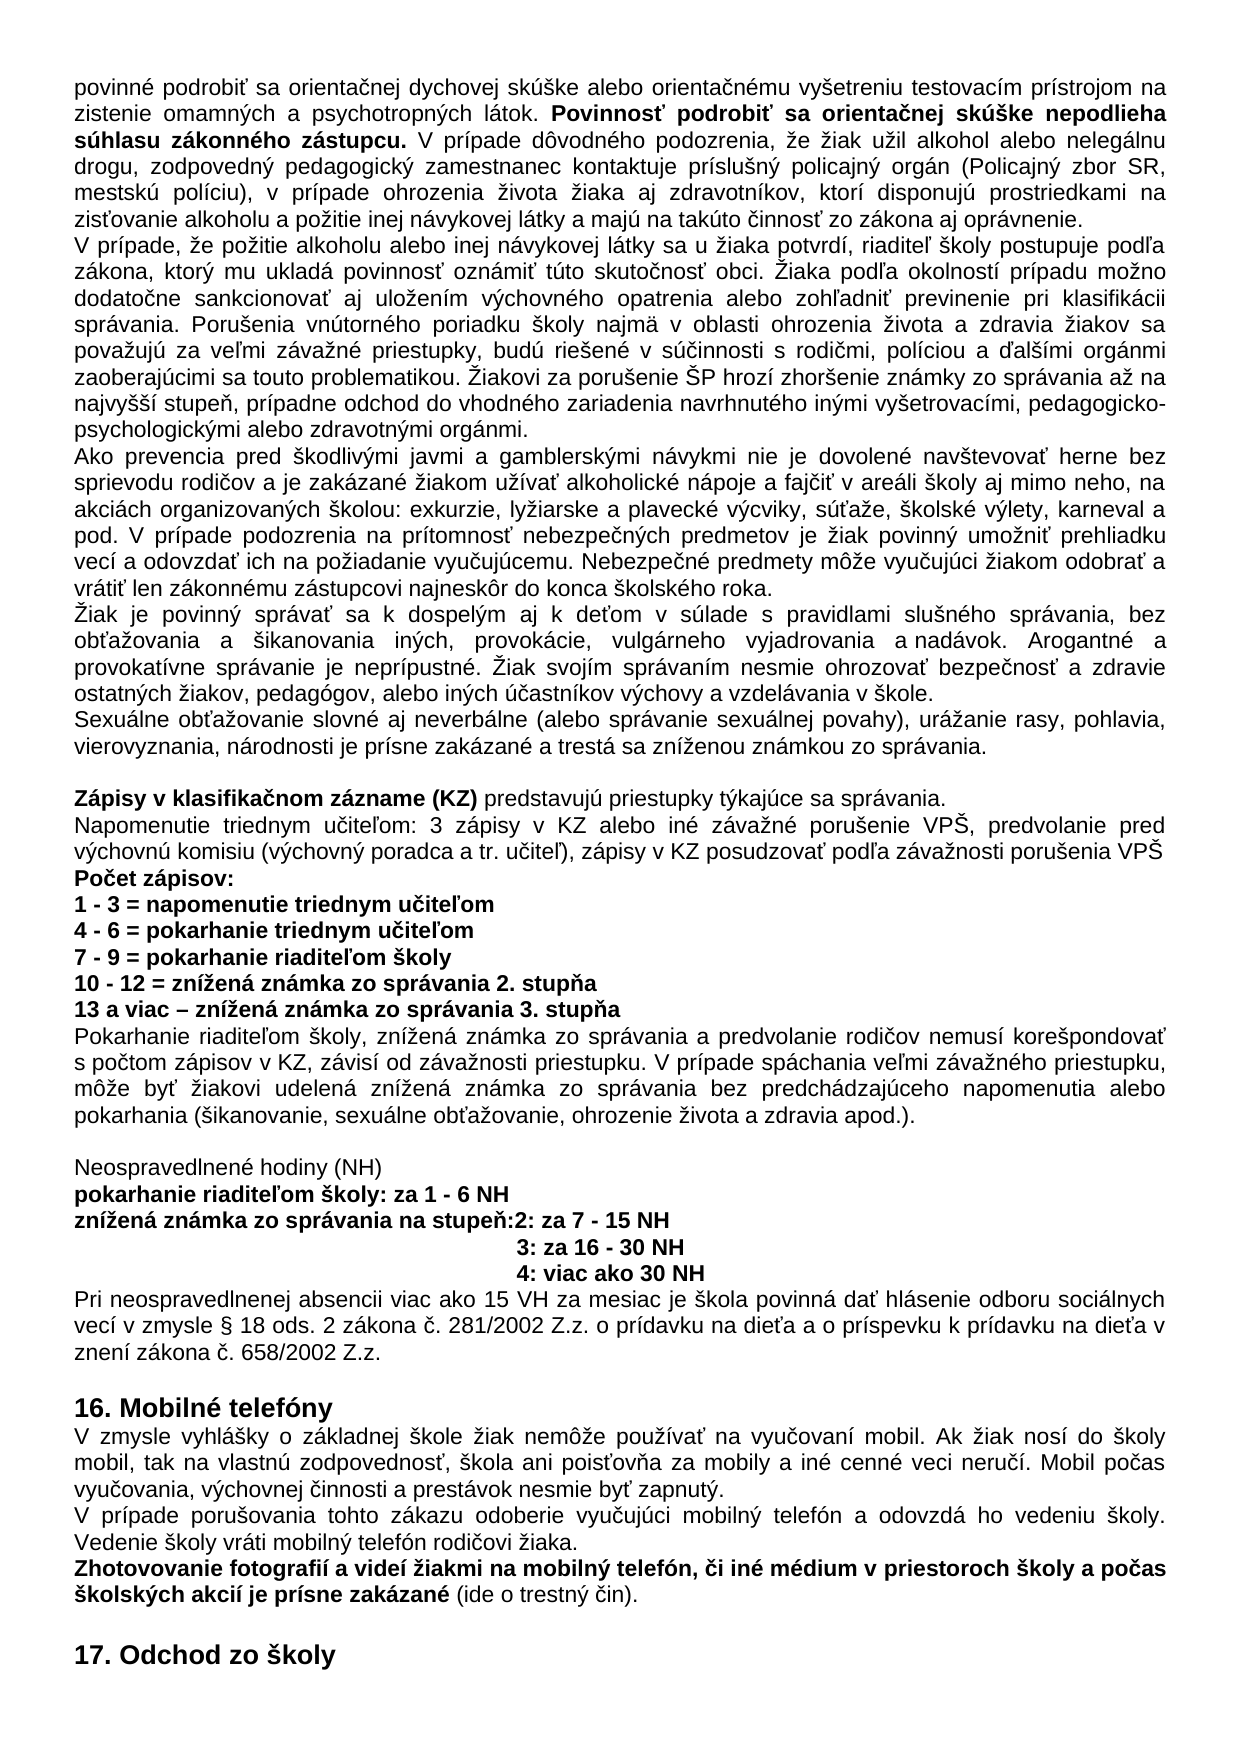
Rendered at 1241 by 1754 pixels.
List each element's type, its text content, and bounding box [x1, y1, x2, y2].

text Pokarhanie riaditeľom školy, znížená známka zo správania a predvolanie rodičov nemusí korešpondovať s počtom zápisov v KZ, závisí od závažnosti priestupku. V prípade spáchania veľmi závažného priestupku, môže byť žiakovi udelená znížená známka zo správania bez predchádzajúceho napomenutia alebo pokarhania (šikanovanie, sexuálne obťažovanie, ohrozenie života a zdravia apod.). [74, 1023, 1167, 1128]
text Ako prevencia pred škodlivými javmi a gamblerskými návykmi nie je dovolené navštevovať herne bez sprievodu rodičov a je zakázané žiakom užívať alkoholické nápoje a fajčiť v areáli školy aj mimo neho, na akciách organizovaných školou: exkurzie, lyžiarske a plavecké výcviky, súťaže, školské výlety, karneval a pod. V prípade podozrenia na prítomnosť nebezpečných predmetov je žiak povinný umožniť prehliadku vecí a odovzdať ich na požiadanie vyučujúcemu. Nebezpečné predmety môže vyučujúci žiakom odobrať a vrátiť len zákonnému zástupcovi najneskôr do konca školského roka. [74, 443, 1167, 601]
text Zhotovovanie fotografií a videí žiakmi na mobilný telefón, či iné médium v priestoroch školy a počas školských akcií je prísne zakázané (ide o trestný čin). [74, 1555, 1167, 1608]
text Žiak je povinný správať sa k dospelým aj k deťom v súlade s pravidlami slušného správania, bez obťažovania a šikanovania iných, provokácie, vulgárneho vyjadrovania a nadávok. Arogantné a provokatívne správanie je neprípustné. Žiak svojím správaním nesmie ohrozovať bezpečnosť a zdravie ostatných žiakov, pedagógov, alebo iných účastníkov výchovy a vzdelávania v škole. [74, 601, 1167, 706]
text V zmysle vyhlášky o základnej škole žiak nemôže používať na vyučovaní mobil. Ak žiak nosí do školy mobil, tak na vlastnú zodpovednosť, škola ani poisťovňa za mobily a iné cenné veci neručí. Mobil počas vyučovania, výchovnej činnosti a prestávok nesmie byť zapnutý. [74, 1423, 1167, 1502]
text Počet zápisov: [74, 864, 1167, 891]
text 1 - 3 = napomenutie triednym učiteľom [74, 891, 1167, 917]
text V prípade, že požitie alkoholu alebo inej návykovej látky sa u žiaka potvrdí, riaditeľ školy postupuje podľa zákona, ktorý mu ukladá povinnosť oznámiť túto skutočnosť obci. Žiaka podľa okolností prípadu možno dodatočne sankcionovať aj uložením výchovného opatrenia alebo zohľadniť previnenie pri klasifikácii správania. Porušenia vnútorného poriadku školy najmä v oblasti ohrozenia života a zdravia žiakov sa považujú za veľmi závažné priestupky, budú riešené v súčinnosti s rodičmi, políciou a ďalšími orgánmi zaoberajúcimi sa touto problematikou. Žiakovi za porušenie ŠP hrozí zhoršenie známky zo správania až na najvyšší stupeň, prípadne odchod do vhodného zariadenia navrhnutého inými vyšetrovacími, pedagogicko-psychologickými alebo zdravotnými orgánmi. [74, 232, 1167, 443]
text 4 - 6 = pokarhanie triednym učiteľom [74, 917, 1167, 943]
text 7 - 9 = pokarhanie riaditeľom školy [74, 943, 1167, 970]
text Zápisy v klasifikačnom zázname (KZ) predstavujú priestupky týkajúce sa správania. [74, 785, 1167, 812]
text 17. Odchod zo školy [74, 1639, 1167, 1670]
text V prípade porušovania tohto zákazu odoberie vyučujúci mobilný telefón a odovzdá ho vedeniu školy. Vedenie školy vráti mobilný telefón rodičovi žiaka. [74, 1502, 1167, 1555]
text Pri neospravedlnenej absencii viac ako 15 VH za mesiac je škola povinná dať hlásenie odboru sociálnych vecí v zmysle § 18 ods. 2 zákona č. 281/2002 Z.z. o prídavku na dieťa a o príspevku k prídavku na dieťa v znení zákona č. 658/2002 Z.z. [74, 1286, 1167, 1365]
text Neospravedlnené hodiny (NH) [74, 1154, 1167, 1181]
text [74, 74, 1167, 232]
text Napomenutie triednym učiteľom: 3 zápisy v KZ alebo iné závažné porušenie VPŠ, predvolanie pred výchovnú komisiu (výchovný poradca a tr. učiteľ), zápisy v KZ posudzovať podľa závažnosti porušenia VPŠ [74, 812, 1167, 864]
text znížená známka zo správania na stupeň:2: za 7 - 15 NH [74, 1207, 1167, 1233]
text pokarhanie riaditeľom školy: za 1 - 6 NH [74, 1181, 1167, 1207]
text 13 a viac – znížená známka zo správania 3. stupňa [74, 996, 1167, 1023]
text 16. Mobilné telefóny [74, 1392, 1167, 1423]
text 4: viac ako 30 NH [74, 1260, 1167, 1286]
text 3: za 16 - 30 NH [74, 1233, 1167, 1260]
text 10 - 12 = znížená známka zo správania 2. stupňa [74, 970, 1167, 996]
text Sexuálne obťažovanie slovné aj neverbálne (alebo správanie sexuálnej povahy), urážanie rasy, pohlavia, vierovyznania, národnosti je prísne zakázané a trestá sa zníženou známkou zo správania. [74, 706, 1167, 759]
